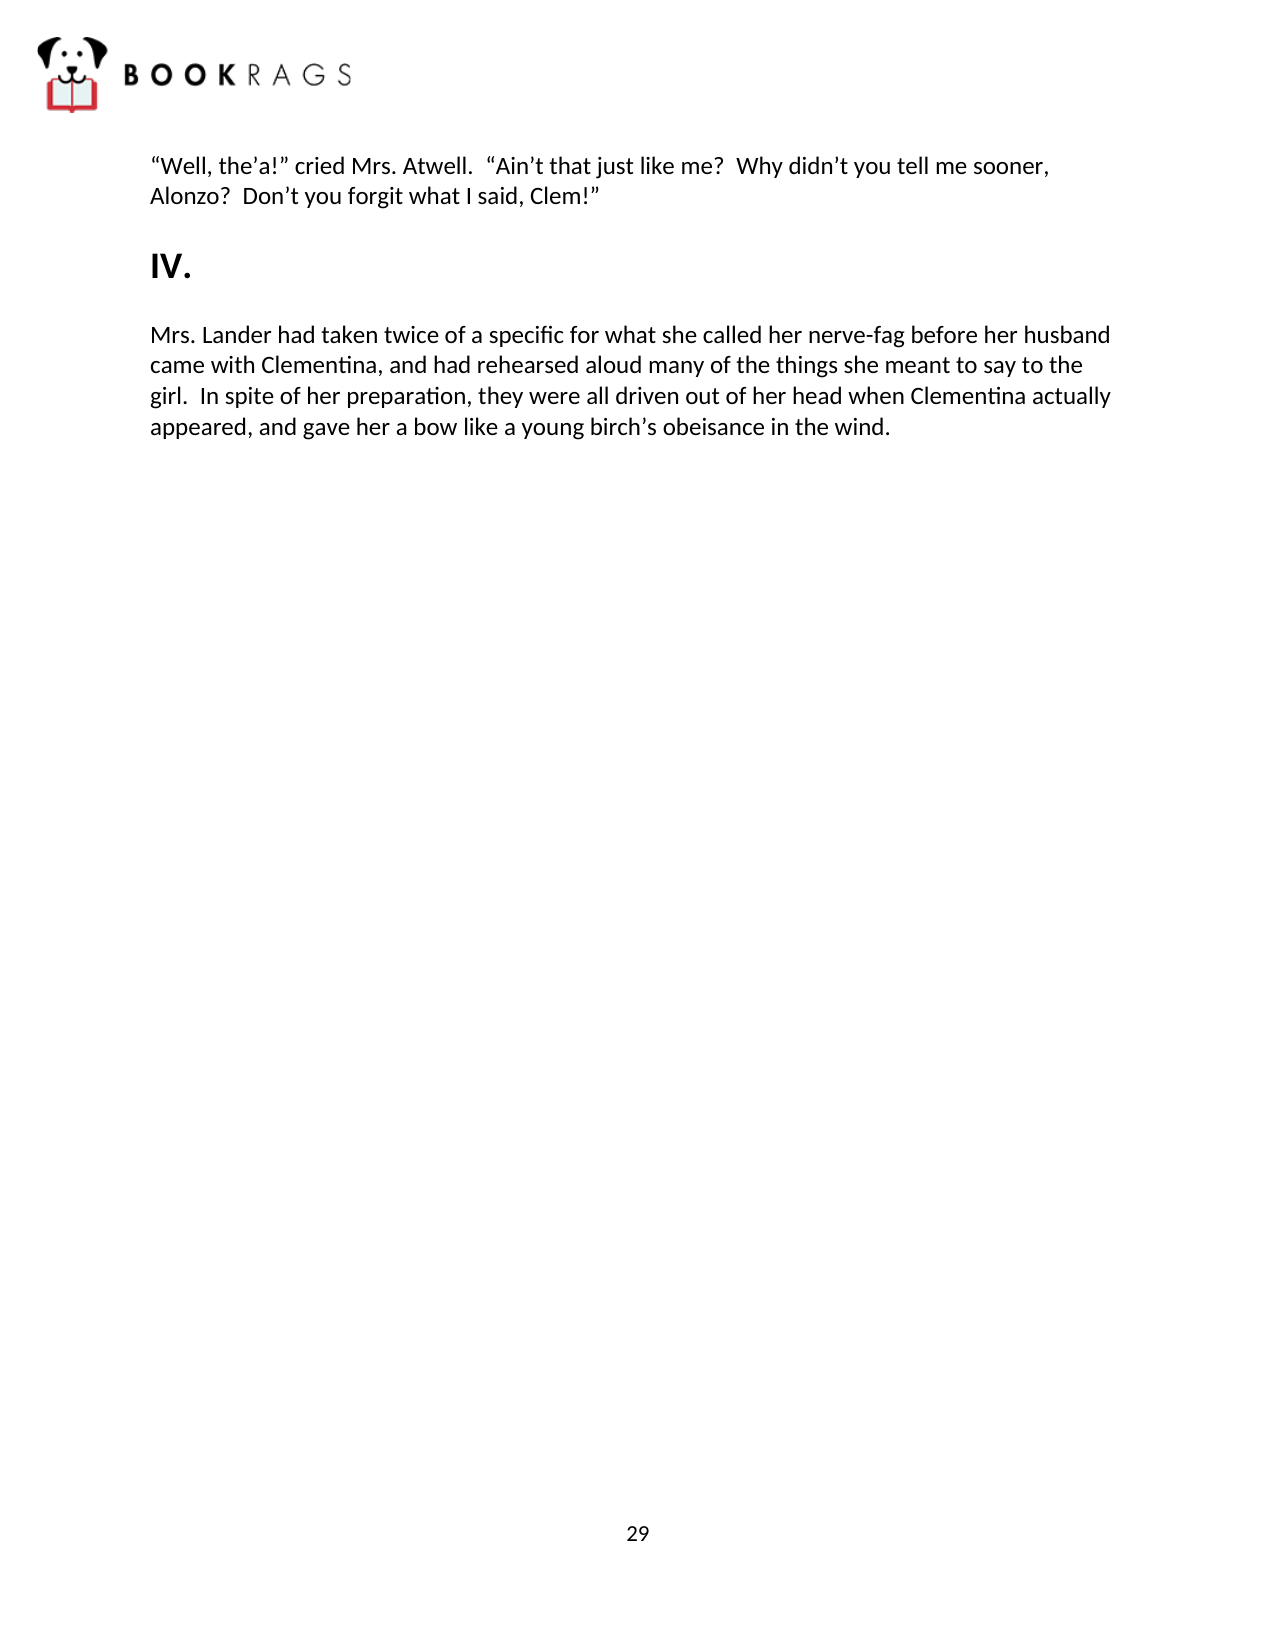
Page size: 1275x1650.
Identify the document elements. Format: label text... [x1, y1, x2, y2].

text IV. [150, 242, 1125, 288]
picture [37, 37, 351, 113]
text Mrs. Lander had taken twice of a specific for what she called her nerve-fag before her husband came with Clementina, and had rehearsed aloud many of the things she meant to say to the girl. In spite of her preparation, they were all driven out of her head when Clementina actually appeared, and gave her a bow like a young birch’s obeisance in the wind. [150, 319, 1125, 441]
text “Well, the’a!” cried Mrs. Atwell. “Ain’t that just like me? Why didn’t you tell me sooner, Alonzo? Don’t you forgit what I said, Clem!” [150, 150, 1125, 211]
